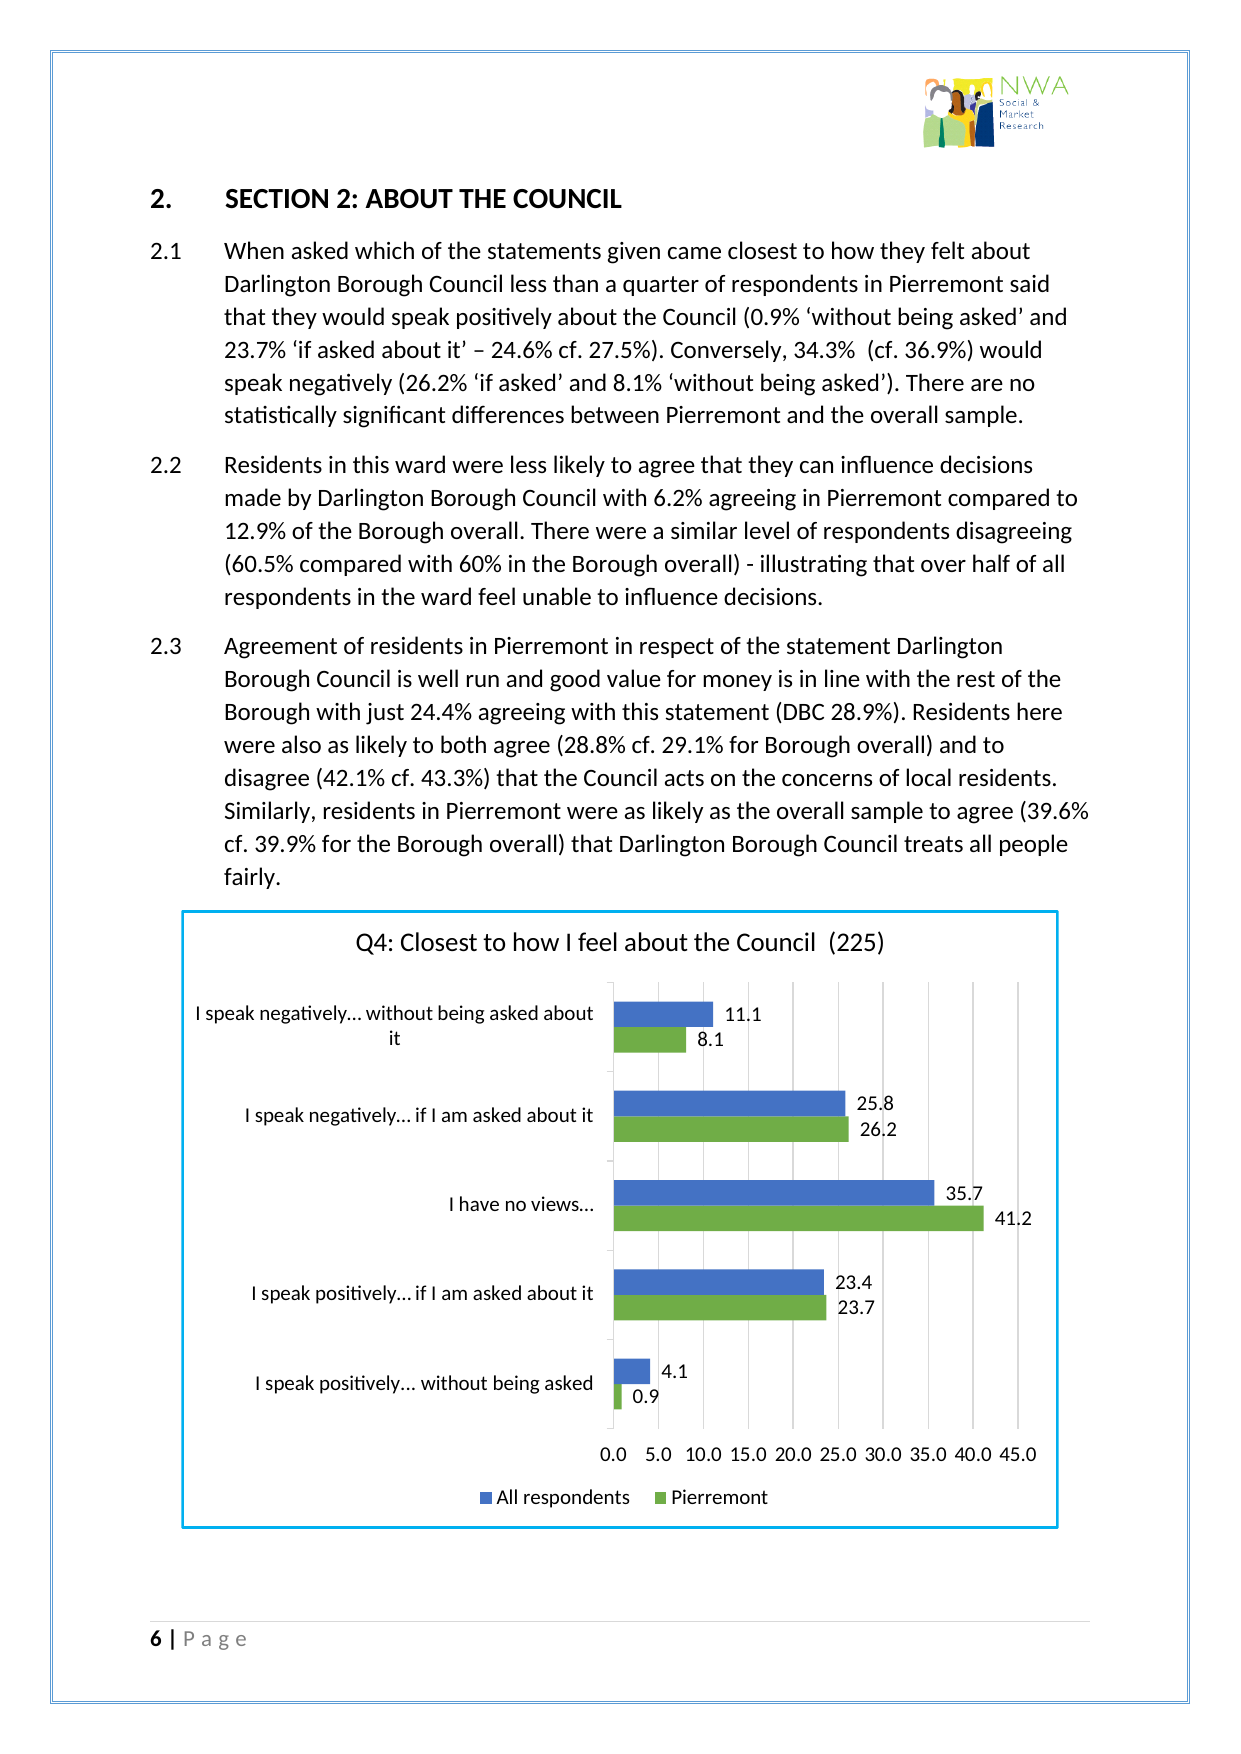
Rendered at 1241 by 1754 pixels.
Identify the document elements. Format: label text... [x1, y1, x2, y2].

text 2.3 Agreement of residents in Pierremont in respect of the statement Darlington Borough Council is well run and good value for money is in line with the rest of the Borough with just 24.4% agreeing with this statement (DBC 28.9%). Residents here were also as likely to both agree (28.8% cf. 29.1% for Borough overall) and to disagree (42.1% cf. 43.3%) that the Council acts on the concerns of local residents. Similarly, residents in Pierremont were as likely as the overall sample to agree (39.6% cf. 39.9% for the Borough overall) that Darlington Borough Council treats all people fairly. [150, 630, 1090, 891]
picture [920, 73, 1091, 152]
text 2.2 Residents in this ward were less likely to agree that they can influence decisions made by Darlington Borough Council with 6.2% agreeing in Pierremont compared to 12.9% of the Borough overall. There were a similar level of respondents disagreeing (60.5% compared with 60% in the Borough overall) - illustrating that over half of all respondents in the ward feel unable to influence decisions. [150, 449, 1090, 611]
text 2. SECTION 2: ABOUT THE COUNCIL [150, 180, 1090, 216]
text 2.1 When asked which of the statements given came closest to how they felt about Darlington Borough Council less than a quarter of respondents in Pierremont said that they would speak positively about the Council (0.9% ‘without being asked’ and 23.7% ‘if asked about it’ – 24.6% cf. 27.5%). Conversely, 34.3% (cf. 36.9%) would speak negatively (26.2% ‘if asked’ and 8.1% ‘without being asked’). There are no statistically significant differences between Pierremont and the overall sample. [150, 235, 1090, 430]
